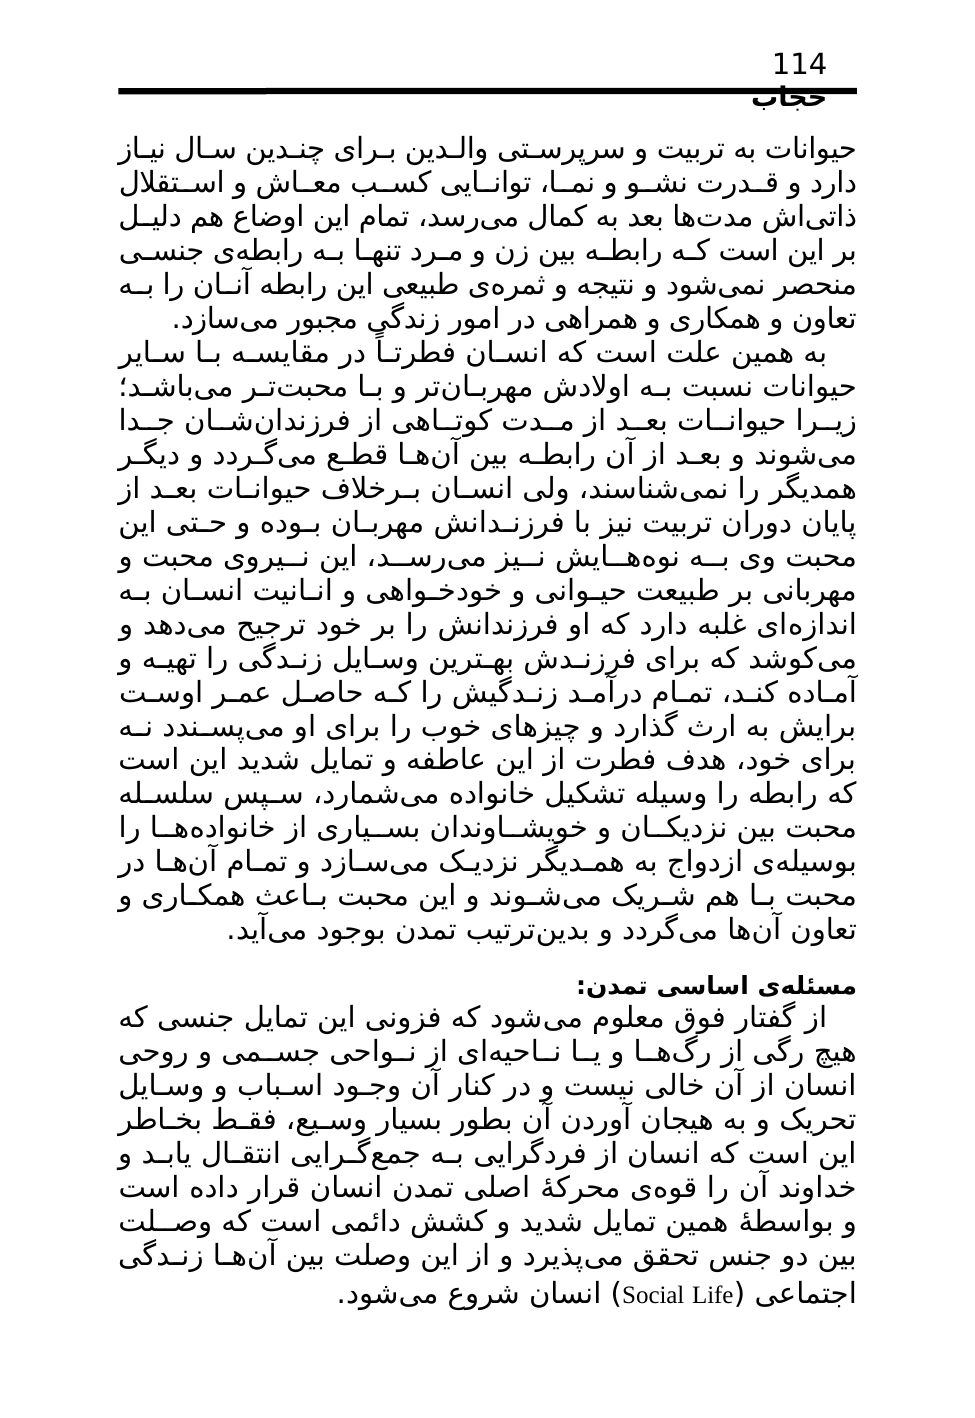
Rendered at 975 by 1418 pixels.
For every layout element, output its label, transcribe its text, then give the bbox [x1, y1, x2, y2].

text از گفتار فوق معلوم می‌شود که فزونی این تمایل جنسی که هیچ رگی از رگ‌ها و یا ناحیه‌ای از نواحی جسمی و روحی انسان از آن خالی نیست و در کنار آن وجود اسباب و وسایل تحریک و به هیجان آوردن آن بطور بسیار وسیع، فقط بخاطر این است که انسان از فردگرایی به جمع‌گرایی انتقال یابد و خداوند آن را قوه‌ی محرکۀ اصلی تمدن انسان قرار داده است و بواسطۀ همین تمایل شدید و کشش دائمی است که وصلت بین دو جنس تحقق می‌پذیرد و از این وصلت بین آن‌ها زندگی اجتماعی (Social Life) انسان شروع می‌شود. [118, 1001, 857, 1312]
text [118, 132, 857, 335]
text به همین علت است که انسان فطرتاً در مقایسه با سایر حیوانات نسبت به اولادش مهربان‌تر و با محبت‌تر می‌باشد؛ زیرا حیوانات بعد از مدت کوتاهی از فرزندان‌شان جدا می‌شوند و بعد از آن رابطه بین آن‌ها قطع می‌گردد و دیگر همدیگر را نمی‌شناسند، ولی انسان برخلاف حیوانات بعد از پایان دوران تربیت نیز با فرزندانش مهربان بوده و حتی این محبت وی به نوه‌هایش نیز می‌رسد، این نیروی محبت و مهربانی بر طبیعت حیوانی و خودخواهی و انانیت انسان به اندازه‌ای غلبه دارد که او فرزندانش را بر خود ترجیح می‌دهد و می‌کوشد که برای فرزندش بهترین وسایل زندگی را تهیه و آماده کند، تمام درآمد زندگیش را که حاصل عمر اوست برایش به ارث گذارد و چیزهای خوب را برای او می‌پسندد نه برای خود، هدف فطرت از این عاطفه و تمایل شدید این است که رابطه را وسیله تشکیل خانواده می‌شمارد، سپس سلسله محبت بین نزدیکان و خویشاوندان بسیاری از خانواده‌ها را بوسیله‌ی ازدواج به همدیگر نزدیک می‌سازد و تمام آن‌ها در محبت با هم شریک می‌شوند و این محبت باعث همکاری و تعاون آن‌ها می‌گردد و بدین‌ترتیب تمدن بوجود می‌آید. [118, 335, 857, 947]
text مسئله‌ی اساسی تمدن: [118, 972, 857, 1001]
